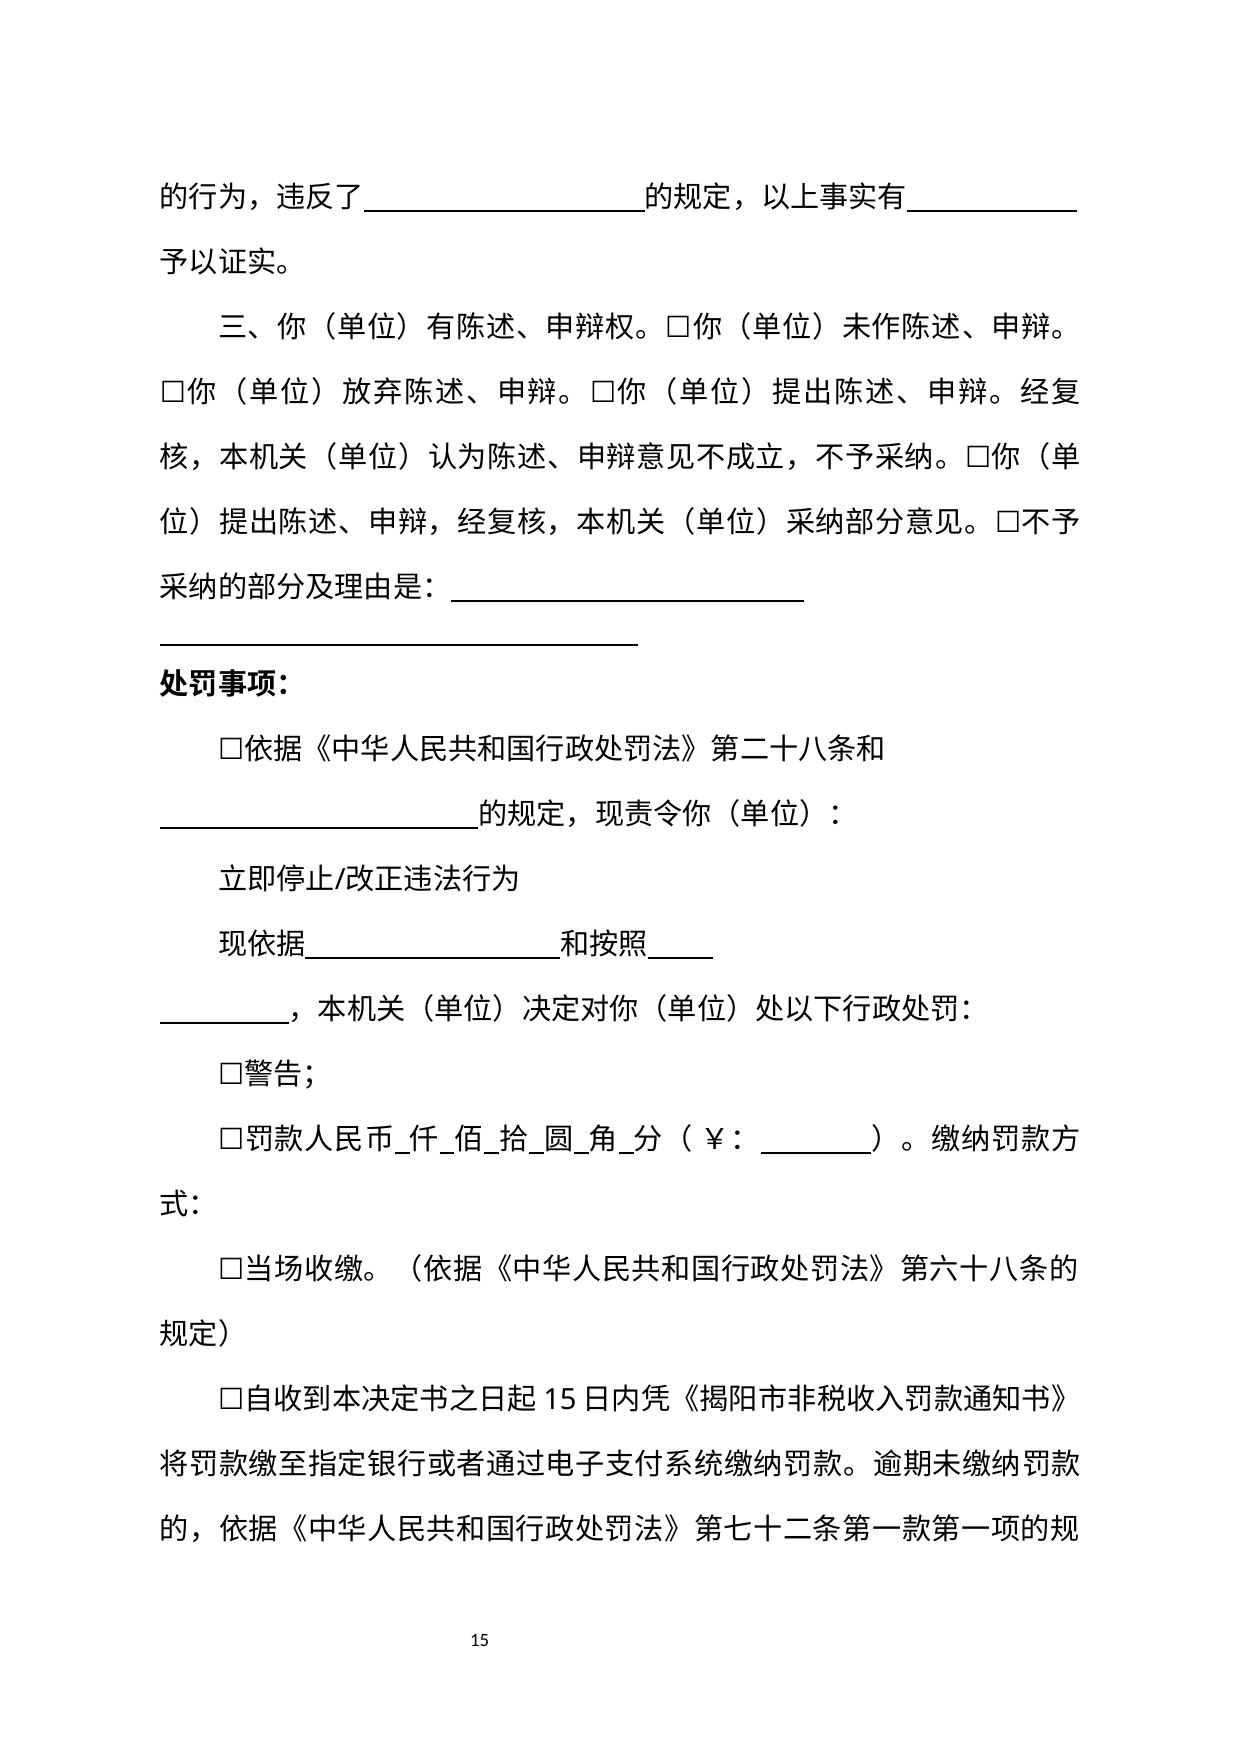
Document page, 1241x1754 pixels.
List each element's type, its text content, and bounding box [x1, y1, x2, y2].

text ，本机关（单位）决定对你（单位）处以下行政处罚： [159, 974, 1081, 1039]
text 现依据 和按照 [159, 909, 1081, 974]
text ☐警告； [159, 1039, 1081, 1104]
text 的行为，违反了 的规定，以上事实有 予以证实。 [159, 162, 1081, 292]
text ☐罚款人民币 仟 佰 拾 圆 角 分（ ￥： ）。缴纳罚款方式： [159, 1104, 1081, 1234]
text ☐当场收缴。（依据《中华人民共和国行政处罚法》第六十八条的规定） [159, 1234, 1081, 1364]
text 立即停止/改正违法行为 [159, 844, 1081, 909]
text 三、你（单位）有陈述、申辩权。☐你（单位）未作陈述、申辩。☐你（单位）放弃陈述、申辩。☐你（单位）提出陈述、申辩。经复核，本机关（单位）认为陈述、申辩意见不成立，不予采纳。☐你（单位）提出陈述、申辩，经复核，本机关（单位）采纳部分意见。☐不予采纳的部分及理由是： [159, 292, 1081, 617]
text ☐依据《中华人民共和国行政处罚法》第二十八条和 [159, 714, 1081, 779]
text 的规定，现责令你（单位）： [159, 779, 1081, 844]
text 处罚事项： [159, 649, 1081, 714]
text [159, 1364, 1081, 1559]
